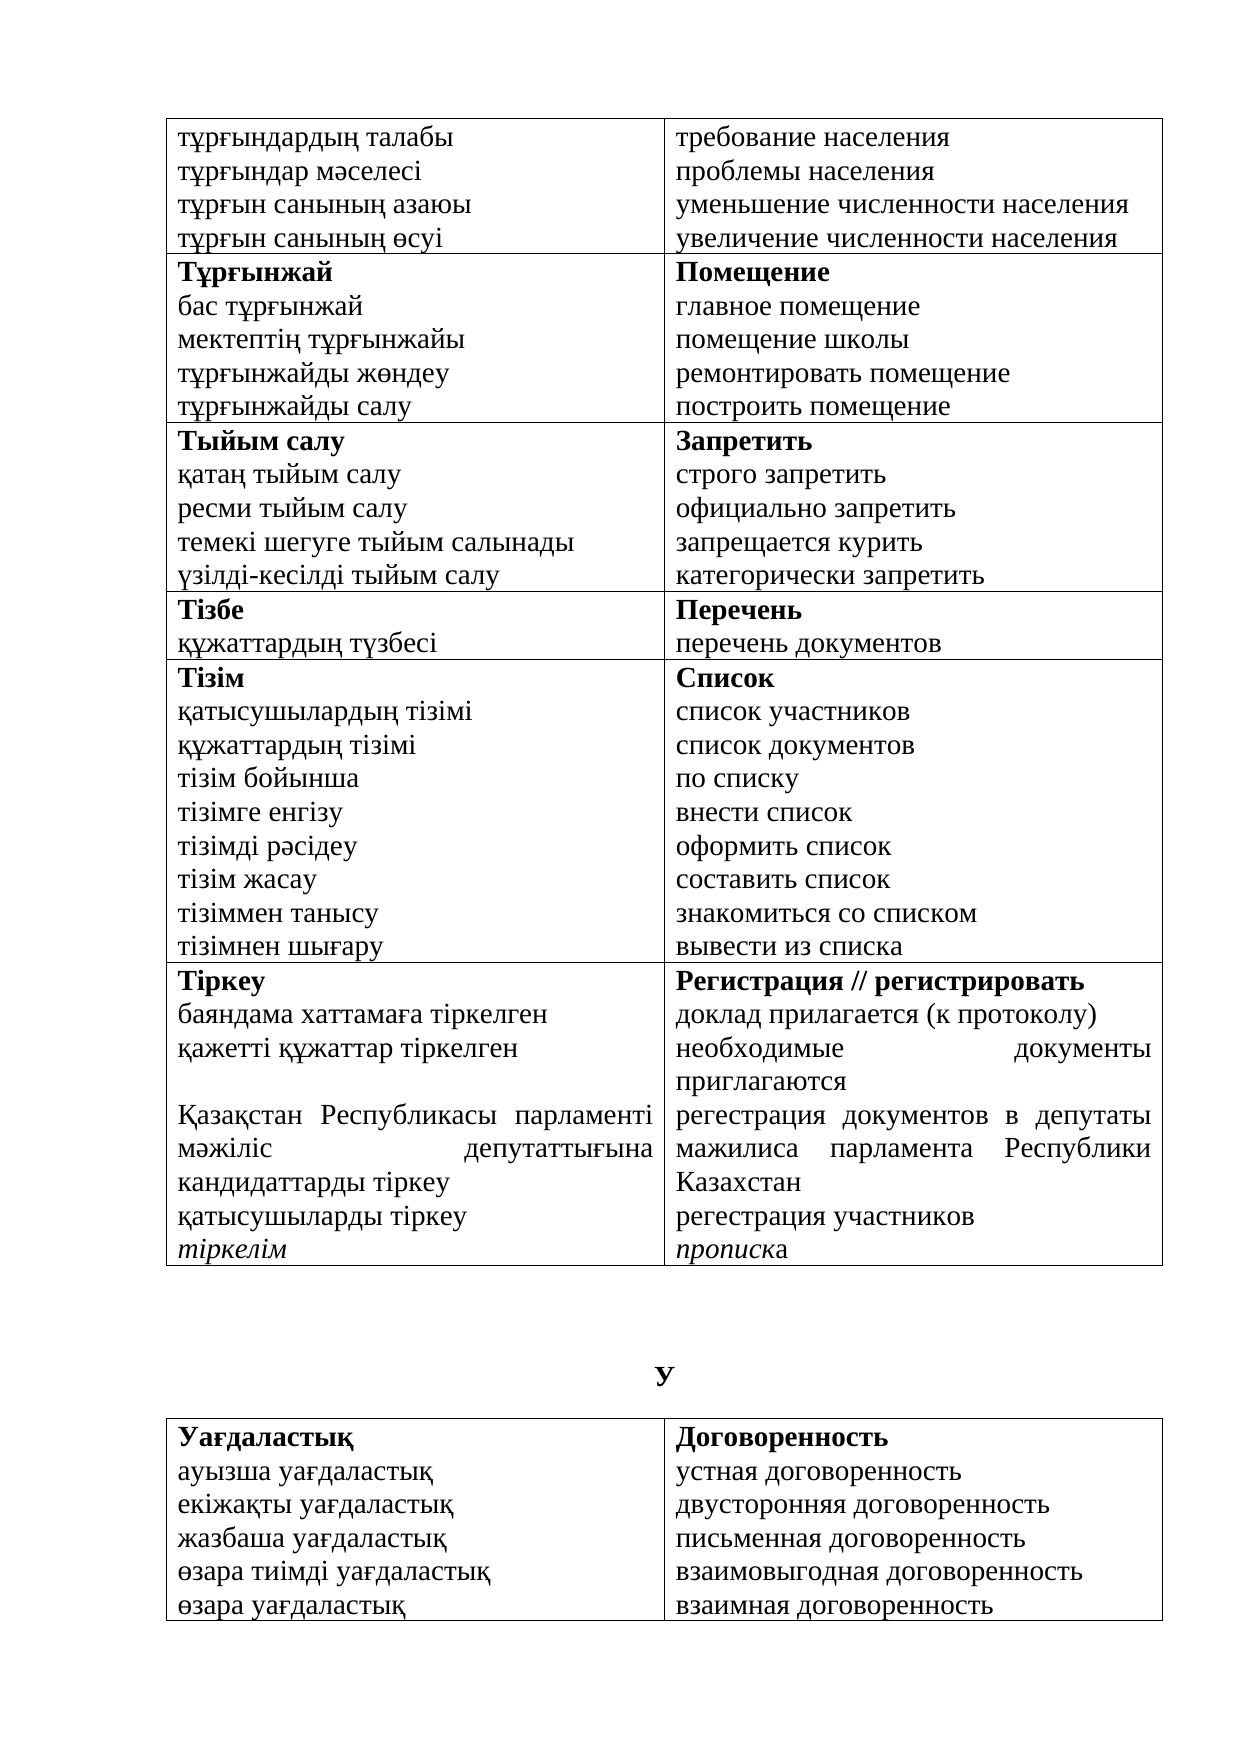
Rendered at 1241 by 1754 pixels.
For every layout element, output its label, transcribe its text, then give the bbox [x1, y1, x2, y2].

table_cell Тізбе құжаттардың түзбесі [167, 592, 664, 659]
table_cell Тіркеу баяндама хаттамаға тіркелген қажетті құжаттар тіркелген Қазақстан Республикасы парламенті мәжіліс депутаттығына кандидаттарды тіркеу қатысушыларды тіркеу тіркелім [167, 963, 664, 1265]
table_cell Список список участников список документов по списку внести список оформить список составить список знакомиться со списком вывести из списка [665, 660, 1162, 962]
table_cell Регистрация // регистрировать доклад прилагается (к протоколу) необходимые документы приглагаются регестрация документов в депутаты мажилиса парламента Республики Казахстан регестрация участников прописка [665, 963, 1162, 1265]
table_cell Тізім қатысушылардың тізімі құжаттардың тізімі тізім бойынша тізімге енгізу тізімді рәсідеу тізім жасау тізіммен танысу тізімнен шығару [167, 660, 664, 962]
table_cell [167, 119, 664, 253]
table_cell Перечень перечень документов [665, 592, 1162, 659]
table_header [167, 1419, 664, 1620]
table_cell Тұрғынжай бас тұрғынжай мектептің тұрғынжайы тұрғынжайды жөндеу тұрғынжайды салу [167, 254, 664, 422]
table_cell Запретить строго запретить официально запретить запрещается курить категорически запретить [665, 423, 1162, 591]
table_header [665, 1419, 1162, 1620]
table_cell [665, 119, 1162, 253]
table_cell Помещение главное помещение помещение школы ремонтировать помещение построить помещение [665, 254, 1162, 422]
text У [177, 1359, 1152, 1392]
table_cell Тыйым салу қатаң тыйым салу ресми тыйым салу темекі шегуге тыйым салынады үзілді-кесілді тыйым салу [167, 423, 664, 591]
